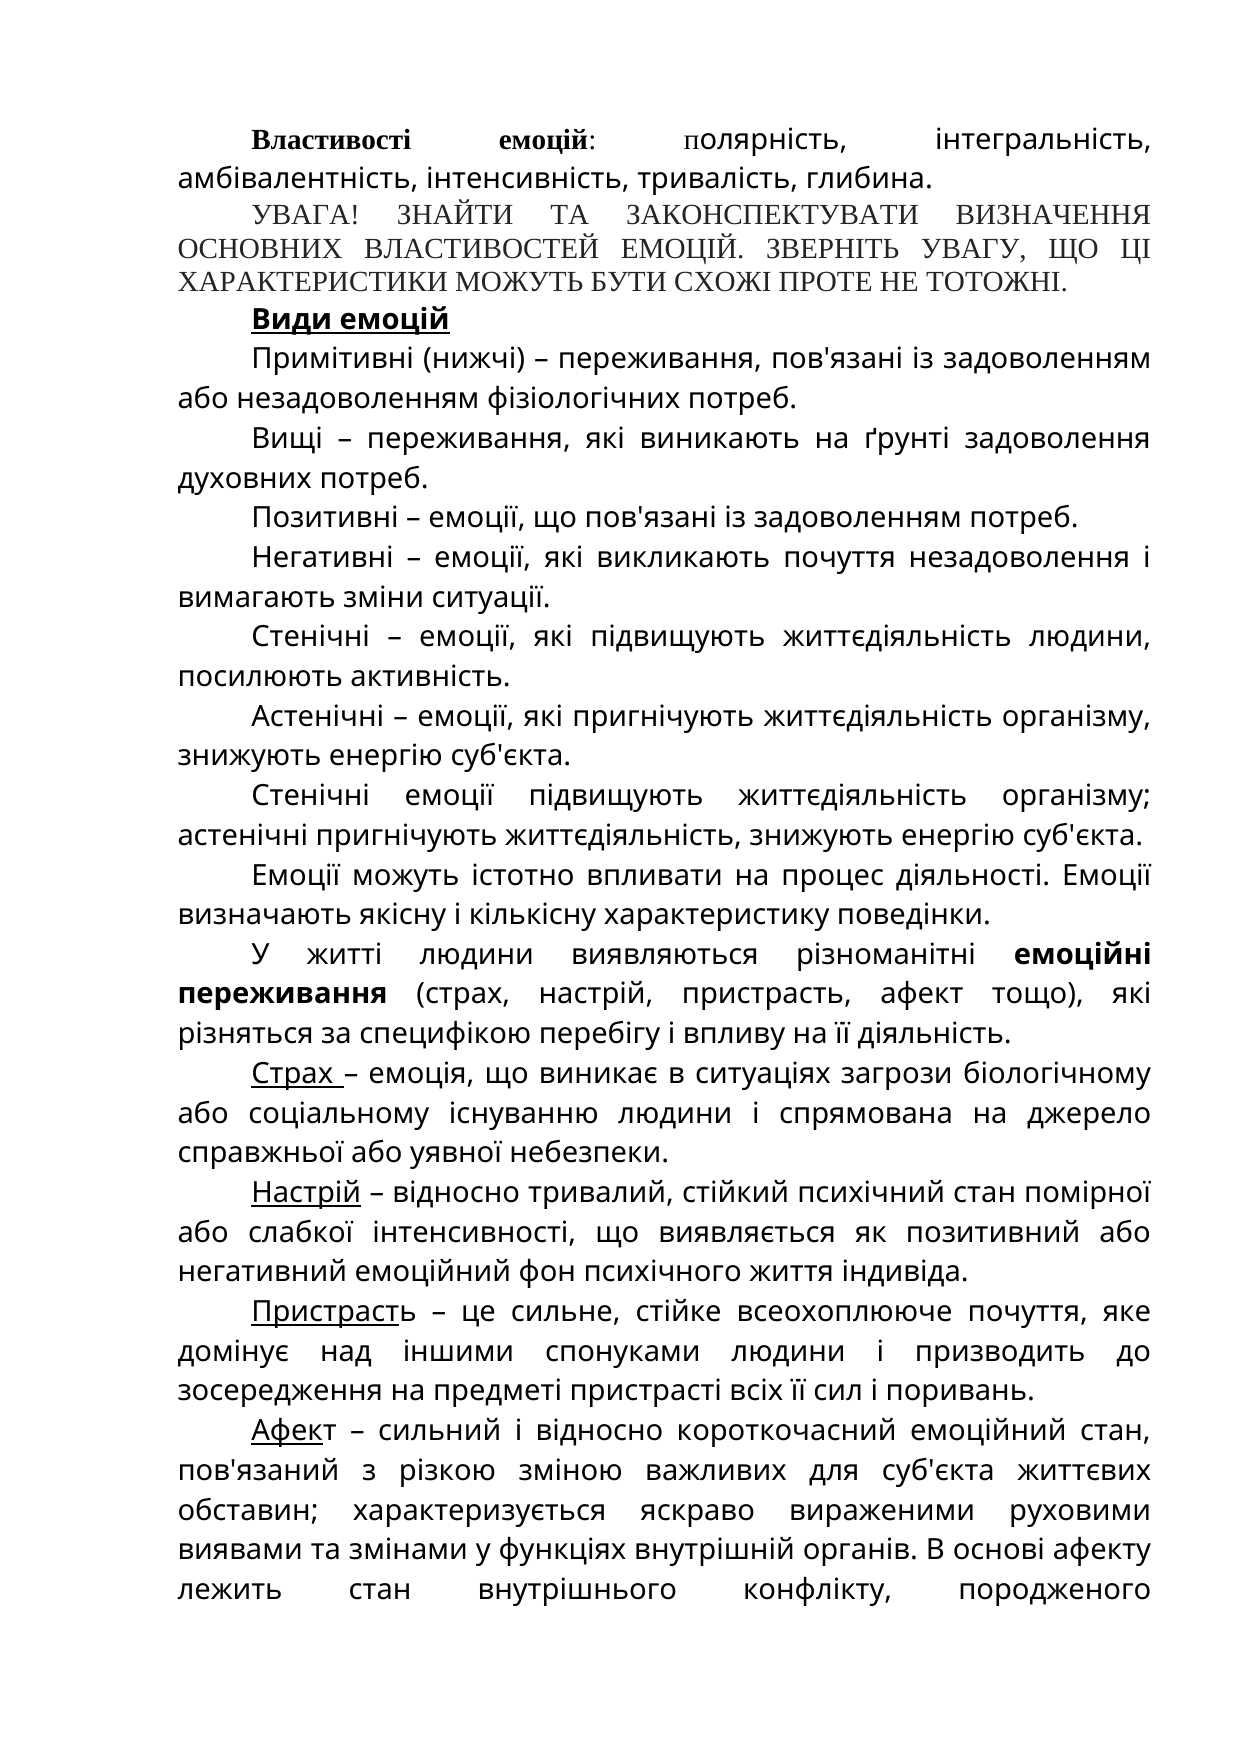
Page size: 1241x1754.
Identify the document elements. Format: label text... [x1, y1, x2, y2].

text Емоції можуть істотно впливати на процес діяльності. Емоції визначають якісну і кількісну характеристику поведінки. [177, 854, 1152, 933]
text Властивості емоцій: полярність, інтегральність, амбівалентність, інтенсивність, тривалість, глибина. [177, 118, 1152, 197]
text Стенічні емоції підвищують життєдіяльність організму; астенічні пригнічують життєдіяльність, знижують енергію суб'єкта. [177, 774, 1152, 854]
text Види емоцій [177, 298, 1152, 338]
text Пристрасть – це сильне, стійке всеохоплююче почуття, яке домінує над іншими спонуками людини і призводить до зосередження на предметі пристрасті всіх її сил і поривань. [177, 1290, 1152, 1409]
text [177, 1409, 1152, 1608]
text Вищі – переживання, які виникають на ґрунті задоволення духовних потреб. [177, 417, 1152, 497]
text Позитивні – емоції, що пов'язані із задоволенням потреб. [177, 497, 1152, 536]
text Настрій – відносно тривалий, стійкий психічний стан помірної або слабкої інтенсивності, що виявляється як позитивний або негативний емоційний фон психічного життя індивіда. [177, 1171, 1152, 1290]
text Страх – емоція, що виникає в ситуаціях загрози біологічному або соціальному існуванню людини і спрямована на джерело справжньої або уявної небезпеки. [177, 1052, 1152, 1171]
text Астенічні – емоції, які пригнічують життєдіяльність організму, знижують енергію суб'єкта. [177, 695, 1152, 774]
text УВАГА! ЗНАЙТИ ТА ЗАКОНСПЕКТУВАТИ ВИЗНАЧЕННЯ ОСНОВНИХ ВЛАСТИВОСТЕЙ ЕМОЦІЙ. ЗВЕРНІТЬ УВАГУ, ЩО ЦІ ХАРАКТЕРИСТИКИ МОЖУТЬ БУТИ СХОЖІ ПРОТЕ НЕ ТОТОЖНІ. [177, 197, 1152, 298]
text У житті людини виявляються різноманітні емоційні переживання (страх, настрій, пристрасть, афект тощо), які різняться за специфікою перебігу і впливу на її діяльність. [177, 933, 1152, 1052]
text Негативні – емоції, які викликають почуття незадоволення і вимагають зміни ситуації. [177, 536, 1152, 616]
text Примітивні (нижчі) – переживання, пов'язані із задоволенням або незадоволенням фізіологічних потреб. [177, 338, 1152, 417]
text Стенічні – емоції, які підвищують життєдіяльність людини, посилюють активність. [177, 616, 1152, 695]
